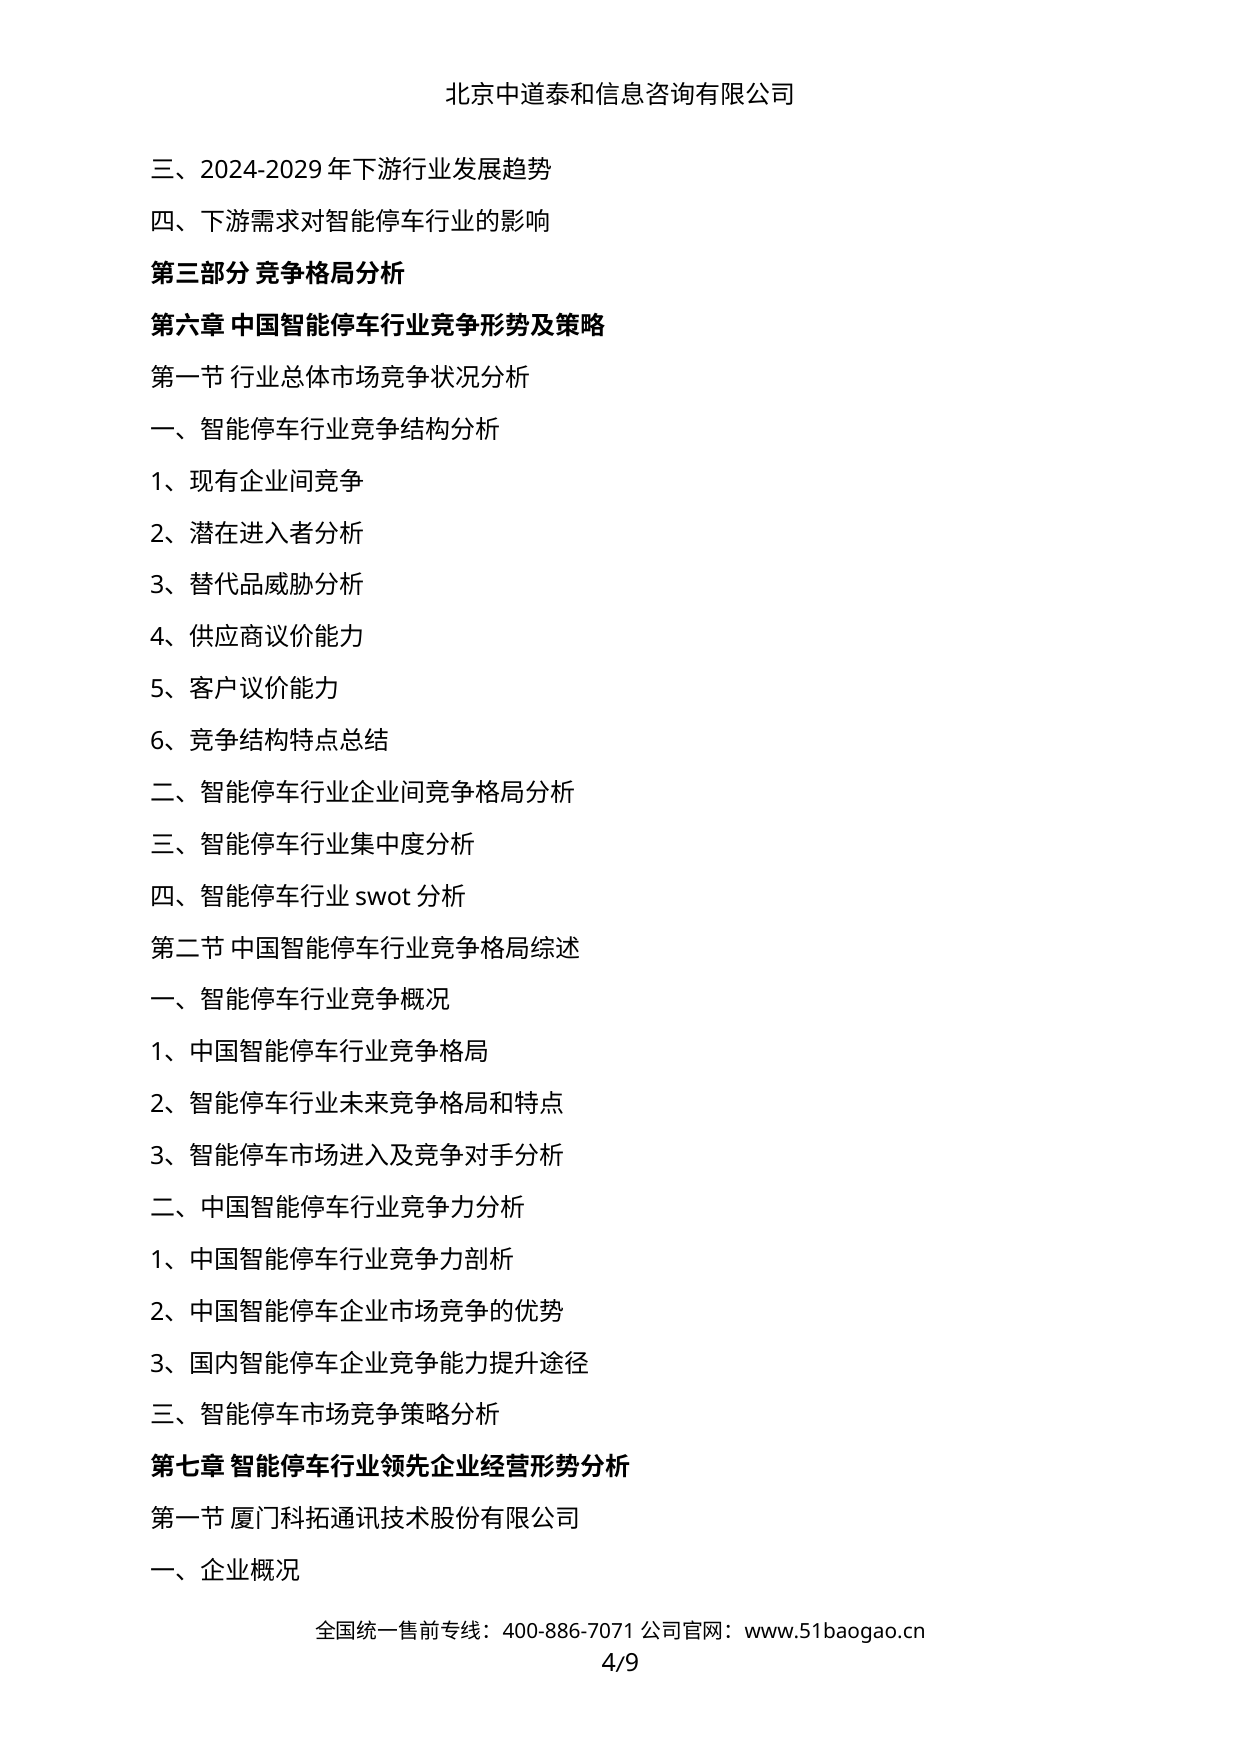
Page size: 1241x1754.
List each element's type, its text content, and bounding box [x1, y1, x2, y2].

text 4、供应商议价能力 [150, 617, 1090, 653]
text 三、智能停车市场竞争策略分析 [150, 1395, 1090, 1431]
text 四、下游需求对智能停车行业的影响 [150, 202, 1090, 238]
text 二、智能停车行业企业间竞争格局分析 [150, 772, 1090, 809]
text 2、智能停车行业未来竞争格局和特点 [150, 1084, 1090, 1120]
text 一、智能停车行业竞争结构分析 [150, 409, 1090, 446]
text 第三部分 竞争格局分析 [150, 254, 1090, 290]
text 一、企业概况 [150, 1551, 1090, 1587]
text 三、智能停车行业集中度分析 [150, 824, 1090, 861]
text 3、替代品威胁分析 [150, 565, 1090, 601]
text 第一节 行业总体市场竞争状况分析 [150, 357, 1090, 394]
text 一、智能停车行业竞争概况 [150, 980, 1090, 1016]
text 1、中国智能停车行业竞争力剖析 [150, 1239, 1090, 1276]
text 二、中国智能停车行业竞争力分析 [150, 1187, 1090, 1224]
text 三、2024-2029年下游行业发展趋势 [150, 150, 1090, 186]
text 2、潜在进入者分析 [150, 513, 1090, 549]
text 四、智能停车行业swot分析 [150, 876, 1090, 912]
text 第六章 中国智能停车行业竞争形势及策略 [150, 306, 1090, 342]
text 第七章 智能停车行业领先企业经营形势分析 [150, 1447, 1090, 1483]
text 3、智能停车市场进入及竞争对手分析 [150, 1136, 1090, 1172]
text 1、中国智能停车行业竞争格局 [150, 1032, 1090, 1068]
text 1、现有企业间竞争 [150, 461, 1090, 497]
text 5、客户议价能力 [150, 669, 1090, 705]
text 第二节 中国智能停车行业竞争格局综述 [150, 928, 1090, 964]
text 2、中国智能停车企业市场竞争的优势 [150, 1291, 1090, 1327]
text 3、国内智能停车企业竞争能力提升途径 [150, 1343, 1090, 1379]
text 第一节 厦门科拓通讯技术股份有限公司 [150, 1499, 1090, 1535]
text 6、竞争结构特点总结 [150, 721, 1090, 757]
